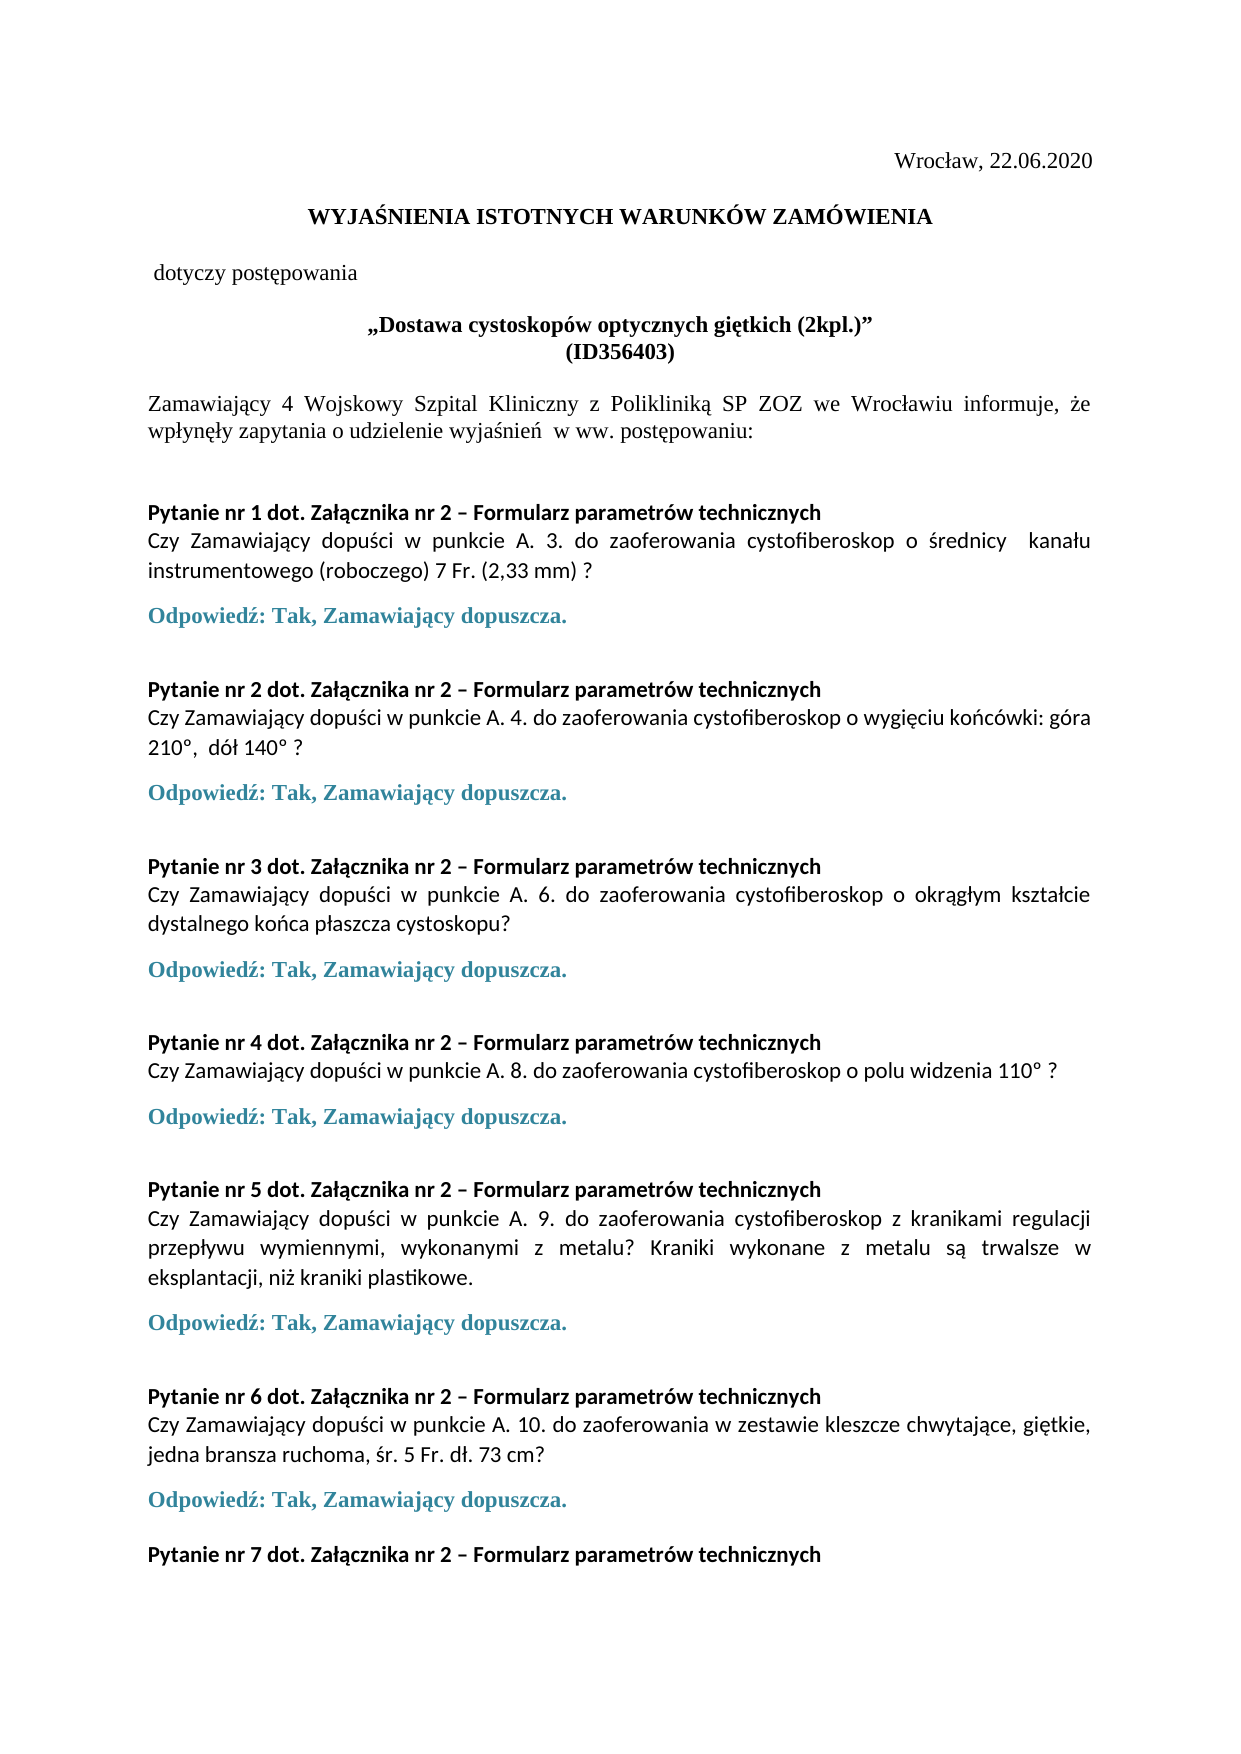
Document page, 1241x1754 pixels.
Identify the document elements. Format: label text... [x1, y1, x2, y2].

text Pytanie nr 6 dot. Załącznika nr 2 – Formularz parametrów technicznych [148, 1382, 1093, 1410]
text Czy Zamawiający dopuści w punkcie A. 9. do zaoferowania cystofiberoskop z kranikami regulacji przepływu wymiennymi, wykonanymi z metalu? Kraniki wykonane z metalu są trwalsze w eksplantacji, niż kraniki plastikowe. [148, 1204, 1093, 1291]
text Czy Zamawiający dopuści w punkcie A. 10. do zaoferowania w zestawie kleszcze chwytające, giętkie, jedna bransza ruchoma, śr. 5 Fr. dł. 73 cm? [148, 1410, 1093, 1468]
text WYJAŚNIENIA ISTOTNYCH WARUNKÓW ZAMÓWIENIA [148, 203, 1093, 229]
text Odpowiedź: Tak, Zamawiający dopuszcza. [148, 1309, 1093, 1336]
text Czy Zamawiający dopuści w punkcie A. 3. do zaoferowania cystofiberoskop o średnicy kanału instrumentowego (roboczego) 7 Fr. (2,33 mm) ? [148, 526, 1093, 584]
text „Dostawa cystoskopów optycznych giętkich (2kpl.)” [148, 311, 1093, 338]
text Pytanie nr 1 dot. Załącznika nr 2 – Formularz parametrów technicznych [148, 498, 1093, 526]
text Czy Zamawiający dopuści w punkcie A. 8. do zaoferowania cystofiberoskop o polu widzenia 110º ? [148, 1057, 1093, 1084]
text Pytanie nr 3 dot. Załącznika nr 2 – Formularz parametrów technicznych [148, 852, 1093, 880]
text Czy Zamawiający dopuści w punkcie A. 6. do zaoferowania cystofiberoskop o okrągłym kształcie dystalnego końca płaszcza cystoskopu? [148, 880, 1093, 937]
text Pytanie nr 7 dot. Załącznika nr 2 – Formularz parametrów technicznych [148, 1541, 1093, 1568]
text Odpowiedź: Tak, Zamawiający dopuszcza. [148, 956, 1093, 982]
text Wrocław, 22.06.2020 [148, 148, 1093, 174]
text Pytanie nr 2 dot. Załącznika nr 2 – Formularz parametrów technicznych [148, 675, 1093, 703]
text Pytanie nr 4 dot. Załącznika nr 2 – Formularz parametrów technicznych [148, 1028, 1093, 1057]
text Odpowiedź: Tak, Zamawiający dopuszcza. [148, 1103, 1093, 1129]
text Odpowiedź: Tak, Zamawiający dopuszcza. [148, 779, 1093, 805]
text Czy Zamawiający dopuści w punkcie A. 4. do zaoferowania cystofiberoskop o wygięciu końcówki: góra 210º, dół 140º ? [148, 703, 1093, 761]
text Odpowiedź: Tak, Zamawiający dopuszcza. [148, 1486, 1093, 1512]
text Pytanie nr 5 dot. Załącznika nr 2 – Formularz parametrów technicznych [148, 1176, 1093, 1204]
text (ID356403) [148, 338, 1093, 364]
text Zamawiający 4 Wojskowy Szpital Kliniczny z Polikliniką SP ZOZ we Wrocławiu informuje, że wpłynęły zapytania o udzielenie wyjaśnień w ww. postępowaniu: [148, 390, 1093, 443]
text dotyczy postępowania [148, 259, 1093, 285]
text Odpowiedź: Tak, Zamawiający dopuszcza. [148, 602, 1093, 629]
